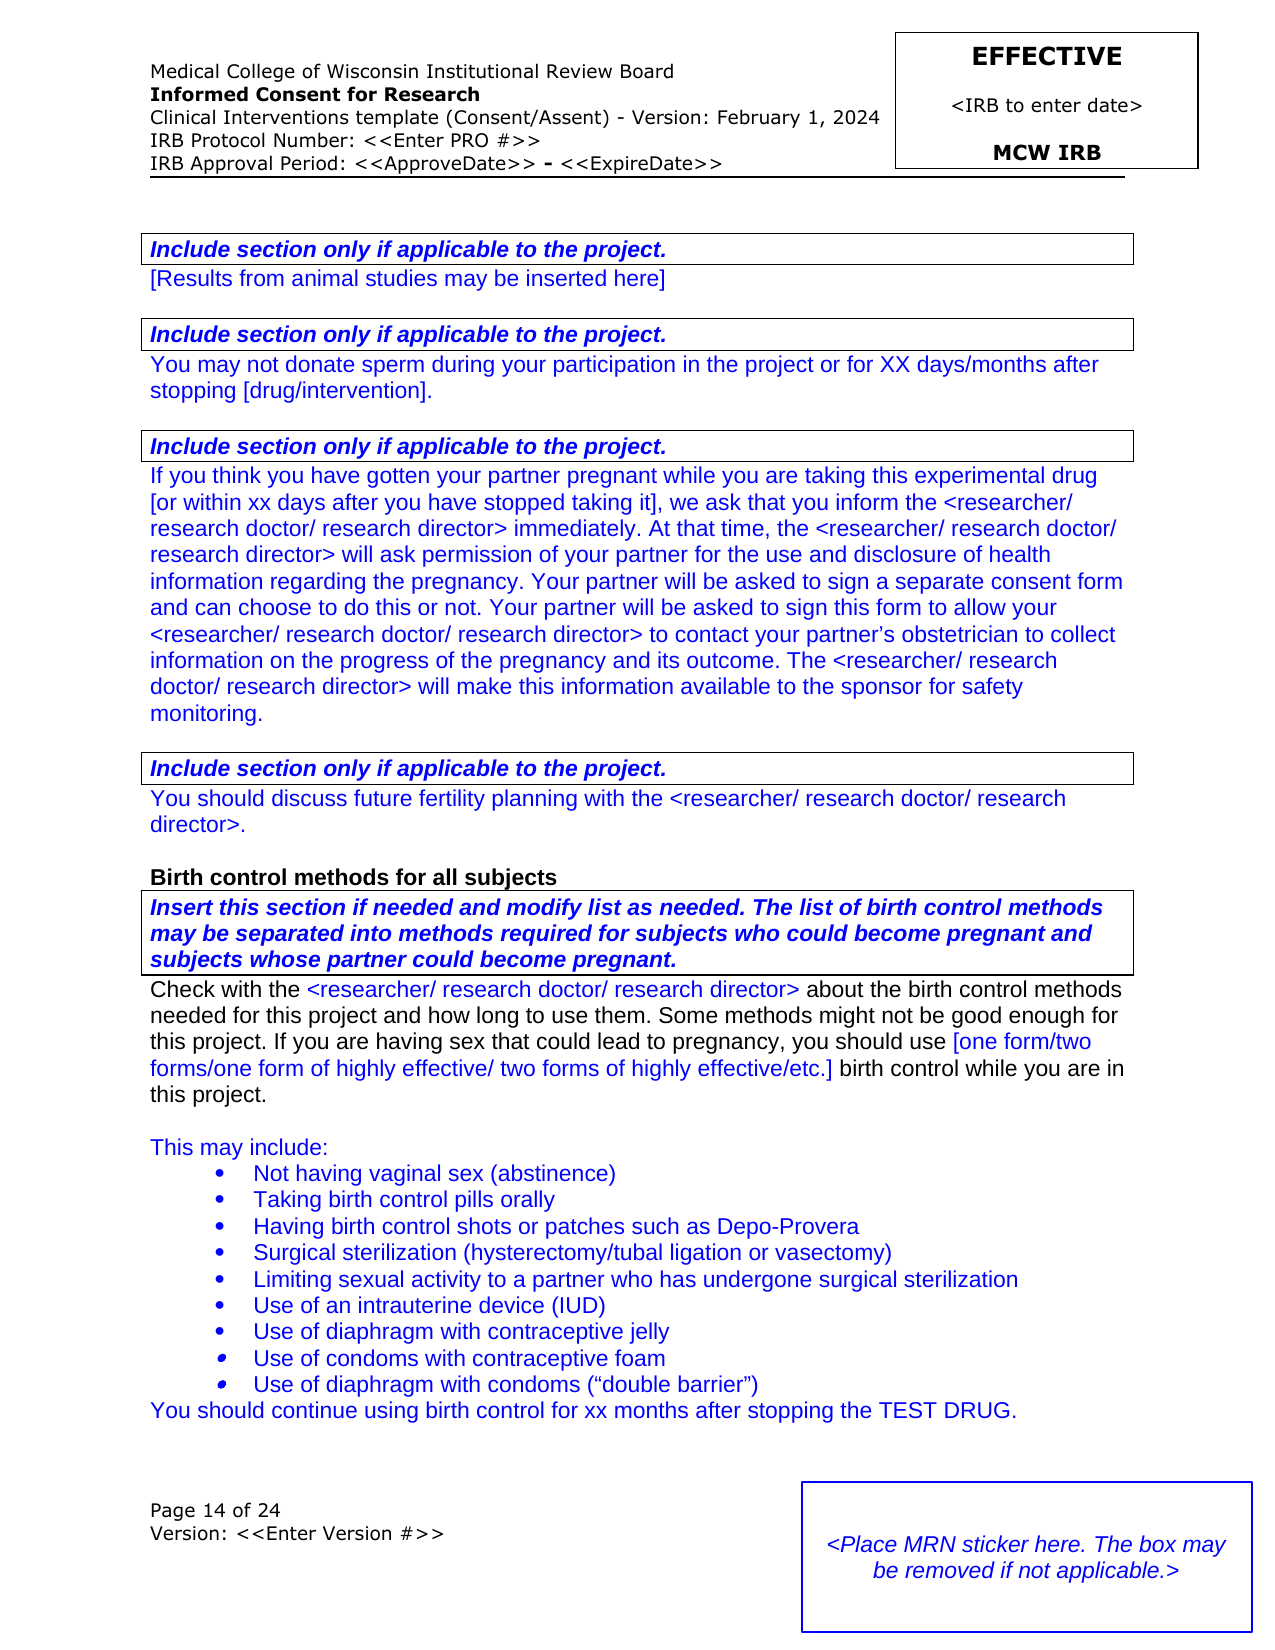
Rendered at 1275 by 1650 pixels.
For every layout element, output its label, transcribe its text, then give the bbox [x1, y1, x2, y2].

text This may include: [150, 1134, 1125, 1160]
list Use of diaphragm with condoms (“double barrier”) [216, 1371, 1125, 1397]
list Surgical sterilization (hysterectomy/tubal ligation or vasectomy) [216, 1239, 1125, 1266]
text Include section only if applicable to the project. [142, 234, 1133, 264]
text You should continue using birth control for xx months after stopping the TEST DRUG. [150, 1397, 1125, 1424]
list Use of diaphragm with contraceptive jelly [216, 1318, 1125, 1344]
text Include section only if applicable to the project. [142, 319, 1133, 350]
text If you think you have gotten your partner pregnant while you are taking this experimental drug [or within xx days after you have stopped taking it], we ask that you inform the <researcher/ research doctor/ research director> immediately. At that time, the <researcher/ research doctor/ research director> will ask permission of your partner for the use and disclosure of health information regarding the pregnancy. Your partner will be asked to sign a separate consent form and can choose to do this or not. Your partner will be asked to sign this form to allow your <researcher/ research doctor/ research director> to contact your partner’s obstetrician to collect information on the progress of the pregnancy and its outcome. The <researcher/ research doctor/ research director> will make this information available to the sponsor for safety monitoring. [150, 462, 1125, 726]
list Use of an intrauterine device (IUD) [216, 1292, 1125, 1318]
text [Results from animal studies may be inserted here] [150, 265, 1125, 292]
list Taking birth control pills orally [216, 1186, 1125, 1213]
list Limiting sexual activity to a partner who has undergone surgical sterilization [216, 1266, 1125, 1292]
text Birth control methods for all subjects [150, 864, 1125, 890]
text You should discuss future fertility planning with the <researcher/ research doctor/ research director>. [150, 785, 1125, 838]
text <researcher/ research doctor/ research director> [one form/two forms/one form of highly effective/ two forms of highly effective/etc.] birth control while you are in this project. [150, 976, 1125, 1107]
list Use of condoms with contraceptive foam [216, 1344, 1125, 1371]
text Include section only if applicable to the project. [142, 431, 1133, 461]
list Not having vaginal sex (abstinence) [216, 1160, 1125, 1186]
list Having birth control shots or patches such as Depo-Provera [216, 1213, 1125, 1239]
text Include section only if applicable to the project. [142, 753, 1133, 784]
text Insert this section if needed and modify list as needed. The list of birth control methods may be separated into methods required for subjects who could become pregnant and subjects whose partner could become pregnant. [142, 891, 1133, 974]
text You may not donate sperm during your participation in the project or for XX days/months after stopping [drug/intervention]. [150, 351, 1125, 403]
